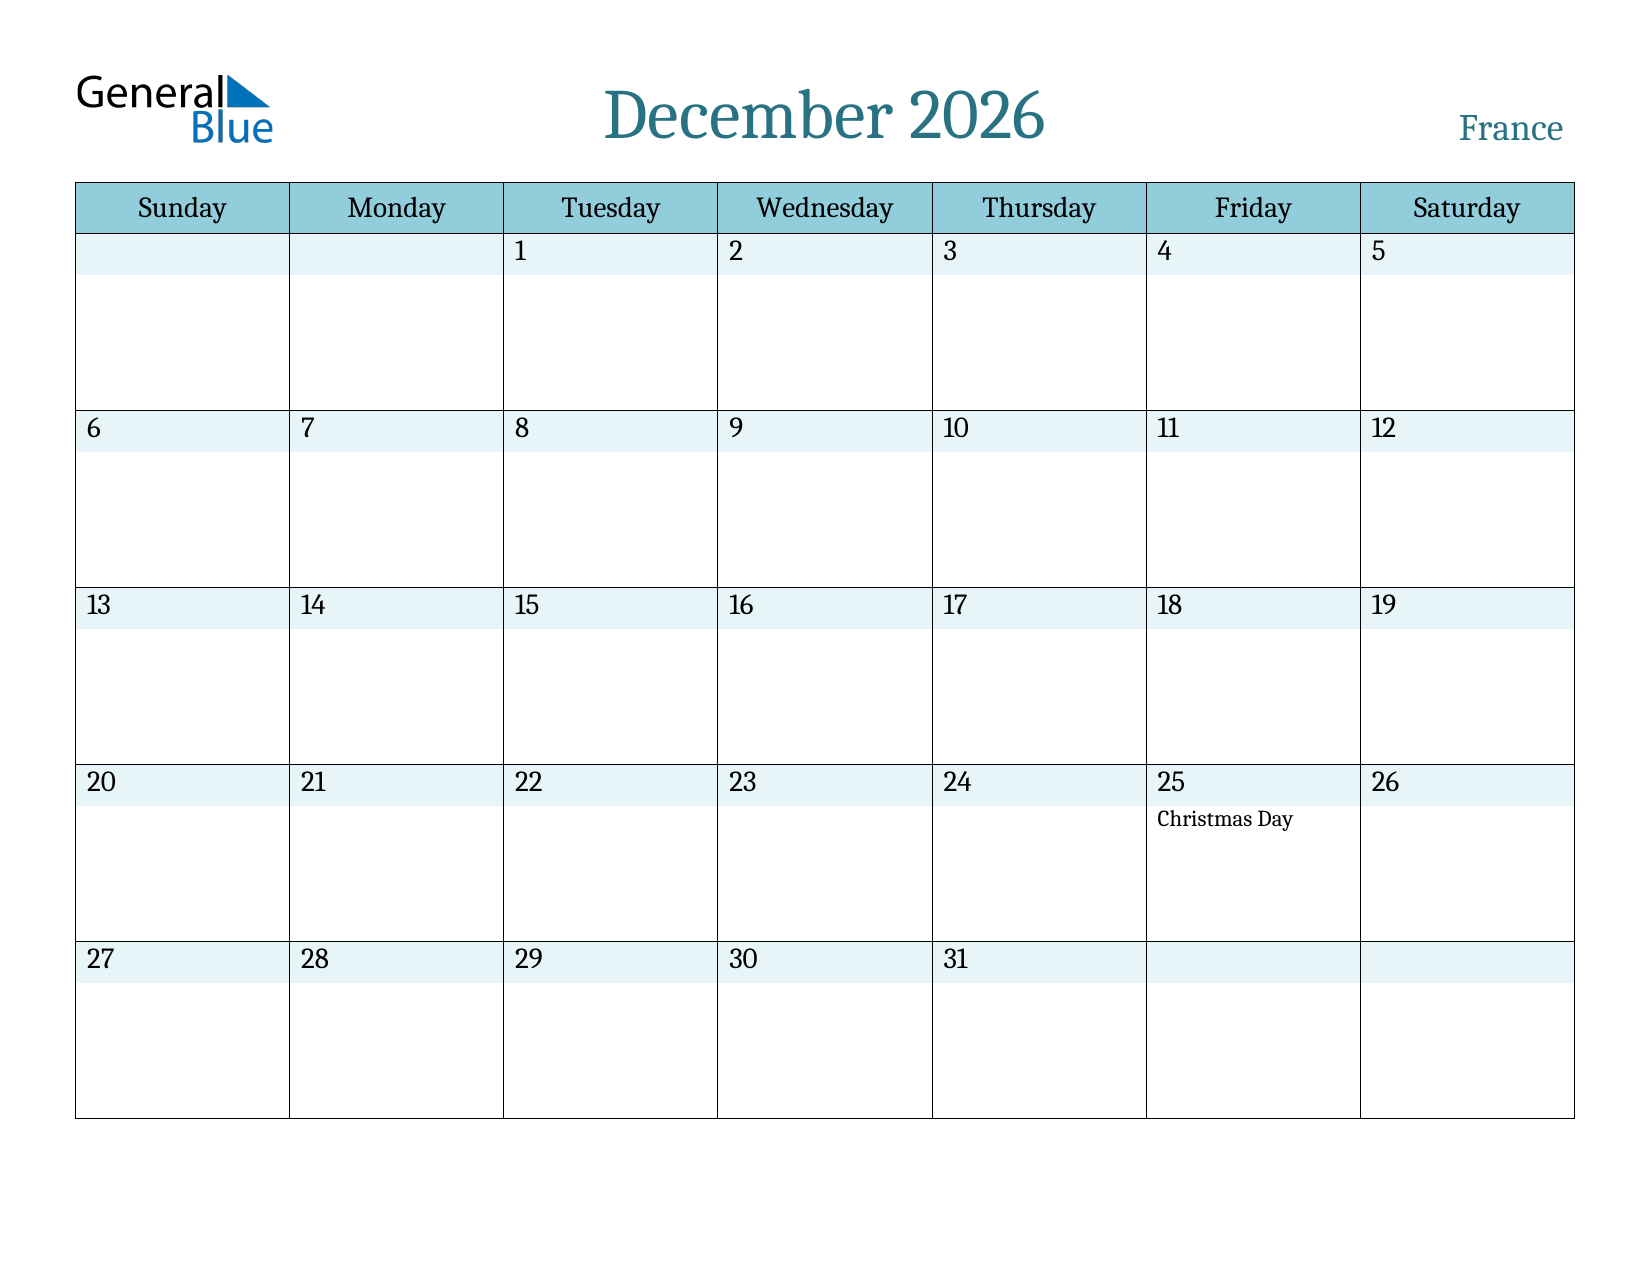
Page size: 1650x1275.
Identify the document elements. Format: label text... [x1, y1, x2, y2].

table_cell 19 [1361, 588, 1574, 629]
table_cell [504, 275, 717, 410]
table_header France [1146, 75, 1574, 182]
table_cell 8 [504, 411, 717, 452]
table_cell 21 [290, 765, 503, 806]
table_cell 29 [504, 942, 717, 983]
table_cell [1361, 983, 1574, 1118]
table_cell [933, 983, 1146, 1118]
table_cell 24 [933, 765, 1146, 806]
table_cell 9 [718, 411, 932, 452]
table_cell 26 [1361, 765, 1574, 806]
table_cell [718, 452, 932, 587]
table_cell [718, 275, 932, 410]
table_cell [76, 629, 289, 764]
table_cell [933, 806, 1146, 941]
table_cell [290, 806, 503, 941]
table_cell 18 [1147, 588, 1360, 629]
table_cell 22 [504, 765, 717, 806]
table_cell [933, 452, 1146, 587]
table_header [76, 75, 503, 182]
table_cell [290, 234, 503, 275]
table_cell 23 [718, 765, 932, 806]
table_cell 5 [1361, 234, 1574, 275]
table_cell Wednesday [718, 183, 932, 233]
table_header December 2026 [504, 75, 1146, 182]
table_cell 4 [1147, 234, 1360, 275]
table_cell 3 [933, 234, 1146, 275]
table_cell 10 [933, 411, 1146, 452]
table_cell Monday [290, 183, 503, 233]
picture [77, 75, 273, 143]
table_cell [718, 629, 932, 764]
table_cell Christmas Day [1147, 806, 1360, 941]
table_cell [718, 983, 932, 1118]
table_cell [1147, 452, 1360, 587]
table_cell 11 [1147, 411, 1360, 452]
table_cell Thursday [933, 183, 1146, 233]
table_cell [504, 452, 717, 587]
table_cell [76, 452, 289, 587]
table_cell Tuesday [504, 183, 717, 233]
table_cell 16 [718, 588, 932, 629]
table_cell [76, 275, 289, 410]
table_cell Saturday [1361, 183, 1574, 233]
table_cell [1361, 452, 1574, 587]
table_cell [290, 275, 503, 410]
table_cell [504, 629, 717, 764]
table_cell Friday [1147, 183, 1360, 233]
table_cell [76, 983, 289, 1118]
table_cell [1147, 275, 1360, 410]
table_cell 6 [76, 411, 289, 452]
table_cell 30 [718, 942, 932, 983]
table_cell Sunday [76, 183, 289, 233]
table_cell 12 [1361, 411, 1574, 452]
table_cell [1361, 806, 1574, 941]
table_cell [1361, 275, 1574, 410]
table_cell [1147, 629, 1360, 764]
table_cell 25 [1147, 765, 1360, 806]
table_cell [290, 452, 503, 587]
table_cell 15 [504, 588, 717, 629]
table_cell [718, 806, 932, 941]
table_cell [504, 806, 717, 941]
table_cell [933, 275, 1146, 410]
table_cell 17 [933, 588, 1146, 629]
table_cell [504, 983, 717, 1118]
table_cell 7 [290, 411, 503, 452]
table_cell [1361, 629, 1574, 764]
table_cell [76, 234, 289, 275]
table_cell [1147, 983, 1360, 1118]
table_cell 27 [76, 942, 289, 983]
table_cell 20 [76, 765, 289, 806]
table_cell [290, 983, 503, 1118]
table_cell 14 [290, 588, 503, 629]
table_cell 28 [290, 942, 503, 983]
table_cell [933, 629, 1146, 764]
table_cell 2 [718, 234, 932, 275]
table_cell [1147, 942, 1360, 983]
table_cell [76, 806, 289, 941]
table_cell [1361, 942, 1574, 983]
table_cell 1 [504, 234, 717, 275]
table_cell [290, 629, 503, 764]
table_cell 31 [933, 942, 1146, 983]
table_cell 13 [76, 588, 289, 629]
